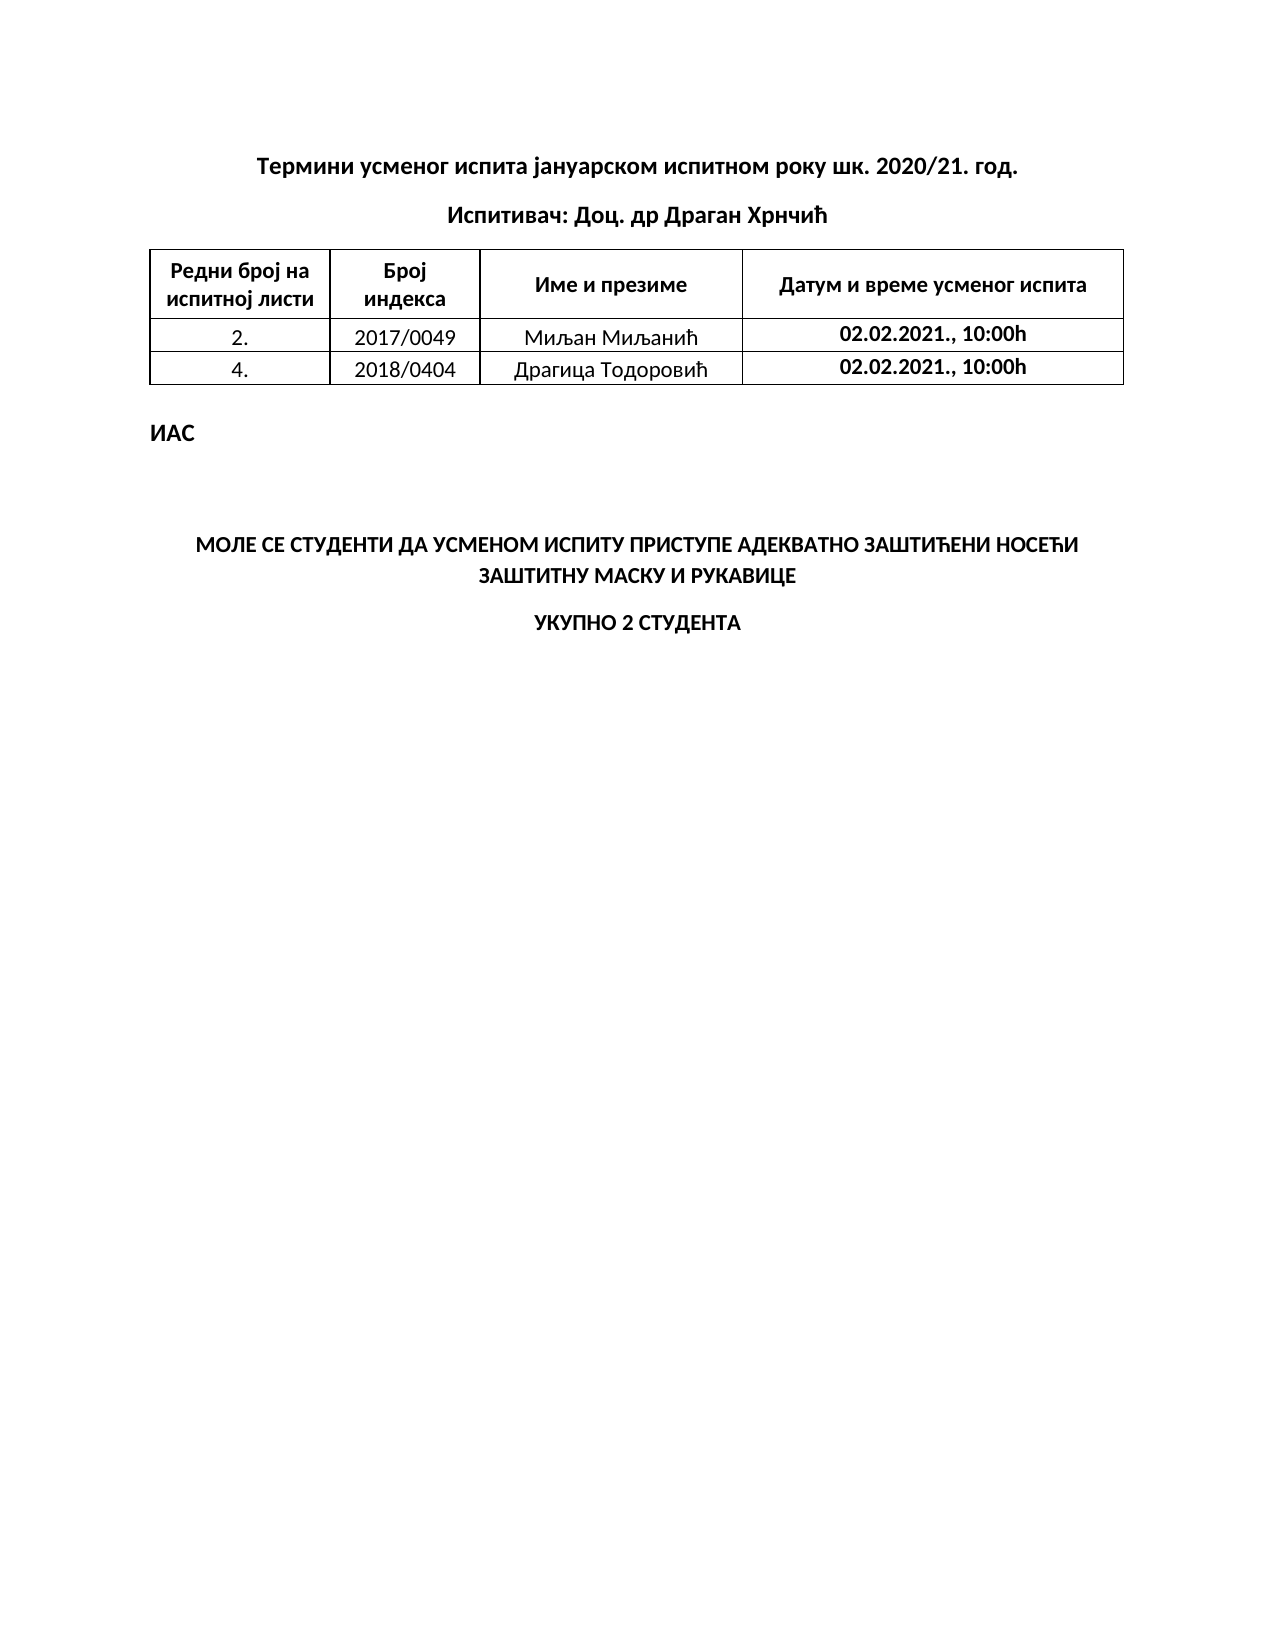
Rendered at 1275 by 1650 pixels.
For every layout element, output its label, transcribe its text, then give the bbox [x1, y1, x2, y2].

text Термини усменог испита јануарском испитном року шк. 2020/21. год. [150, 150, 1125, 181]
text УКУПНО 2 СТУДЕНТА [150, 608, 1125, 636]
table_header Редни број на испитној листи [151, 250, 329, 318]
text Испитивач: Доц. др Драган Хрнчић [150, 199, 1125, 230]
table_cell 02.02.2021., 10:00h [743, 319, 1123, 351]
table_cell Миљан Миљанић [481, 319, 742, 351]
table_header Број индекса [331, 250, 479, 318]
text ИАС [150, 417, 1125, 448]
text МОЛЕ СЕ СТУДЕНТИ ДА УСМЕНОМ ИСПИТУ ПРИСТУПЕ АДЕКВАТНО ЗАШТИЋЕНИ НОСЕЋИ ЗАШТИТНУ МАСКУ И РУКАВИЦЕ [150, 531, 1125, 589]
table_header Име и презиме [481, 250, 742, 318]
table_header Датум и време усменог испита [743, 250, 1123, 318]
table_cell 4. [151, 352, 329, 383]
table_cell 02.02.2021., 10:00h [743, 352, 1123, 383]
table_cell 2. [151, 319, 329, 351]
table_cell Драгица Тодоровић [481, 352, 742, 383]
table_cell 2017/0049 [331, 319, 479, 351]
table_cell 2018/0404 [331, 352, 479, 383]
